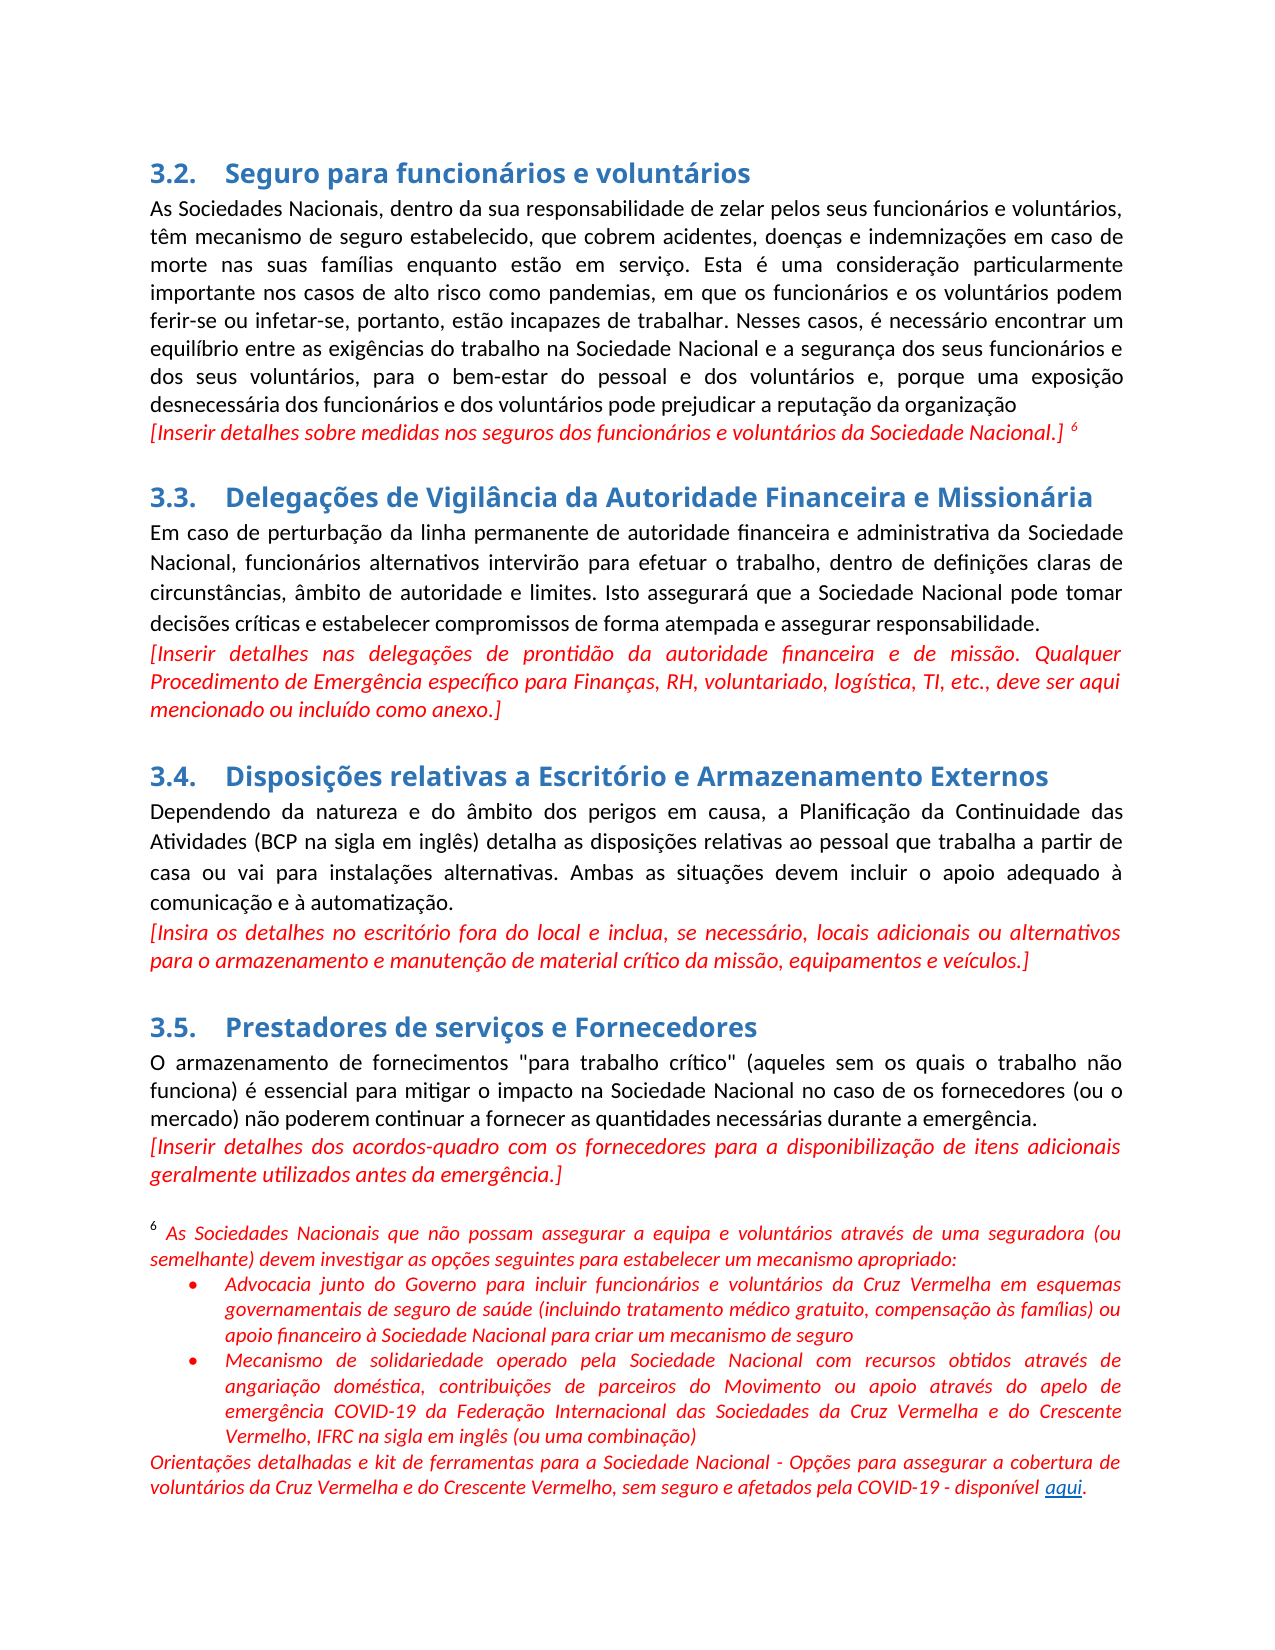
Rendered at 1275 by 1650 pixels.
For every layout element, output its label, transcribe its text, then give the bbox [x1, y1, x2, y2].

text As Sociedades Nacionais, dentro da sua responsabilidade de zelar pelos seus funcionários e voluntários, têm mecanismo de seguro estabelecido, que cobrem acidentes, doenças e indemnizações em caso de morte nas suas famílias enquanto estão em serviço. Esta é uma consideração particularmente importante nos casos de alto risco como pandemias, em que os funcionários e os voluntários podem ferir-se ou infetar-se, portanto, estão incapazes de trabalhar. Nesses casos, é necessário encontrar um equilíbrio entre as exigências do trabalho na Sociedade Nacional e a segurança dos seus funcionários e dos seus voluntários, para o bem-estar do pessoal e dos voluntários e, porque uma exposição desnecessária dos funcionários e dos voluntários pode prejudicar a reputação da organização [150, 194, 1125, 418]
text Dependendo da natureza e do âmbito dos perigos em causa, a Planificação da Continuidade das Atividades (BCP na sigla em inglês) detalha as disposições relativas ao pessoal que trabalha a partir de casa ou vai para instalações alternativas. Ambas as situações devem incluir o apoio adequado à comunicação e à automatização. [150, 797, 1125, 916]
text O armazenamento de fornecimentos "para trabalho crítico" (aqueles sem os quais o trabalho não funciona) é essencial para mitigar o impacto na Sociedade Nacional no caso de os fornecedores (ou o mercado) não poderem continuar a fornecer as quantidades necessárias durante a emergência. [150, 1048, 1125, 1132]
text [Inserir detalhes nas delegações de prontidão da autoridade financeira e de missão. Qualquer Procedimento de Emergência específico para Finanças, RH, voluntariado, logística, TI, etc., deve ser aqui mencionado ou incluído como anexo.] [150, 639, 1125, 723]
subtitle Delegações de Vigilância da Autoridade Financeira e Missionária [150, 478, 1125, 515]
text [Inserir detalhes dos acordos-quadro com os fornecedores para a disponibilização de itens adicionais geralmente utilizados antes da emergência.] [150, 1132, 1125, 1188]
subtitle Disposições relativas a Escritório e Armazenamento Externos [150, 757, 1125, 794]
text [Inserir detalhes sobre medidas nos seguros dos funcionários e voluntários da Sociedade Nacional.] [150, 418, 1125, 446]
subtitle Seguro para funcionários e voluntários [150, 154, 1125, 191]
text [Insira os detalhes no escritório fora do local e inclua, se necessário, locais adicionais ou alternativos para o armazenamento e manutenção de material crítico da missão, equipamentos e veículos.] [150, 918, 1125, 974]
text Em caso de perturbação da linha permanente de autoridade financeira e administrativa da Sociedade Nacional, funcionários alternativos intervirão para efetuar o trabalho, dentro de definições claras de circunstâncias, âmbito de autoridade e limites. Isto assegurará que a Sociedade Nacional pode tomar decisões críticas e estabelecer compromissos de forma atempada e assegurar responsabilidade. [150, 518, 1125, 637]
subtitle Prestadores de serviços e Fornecedores [150, 1008, 1125, 1045]
